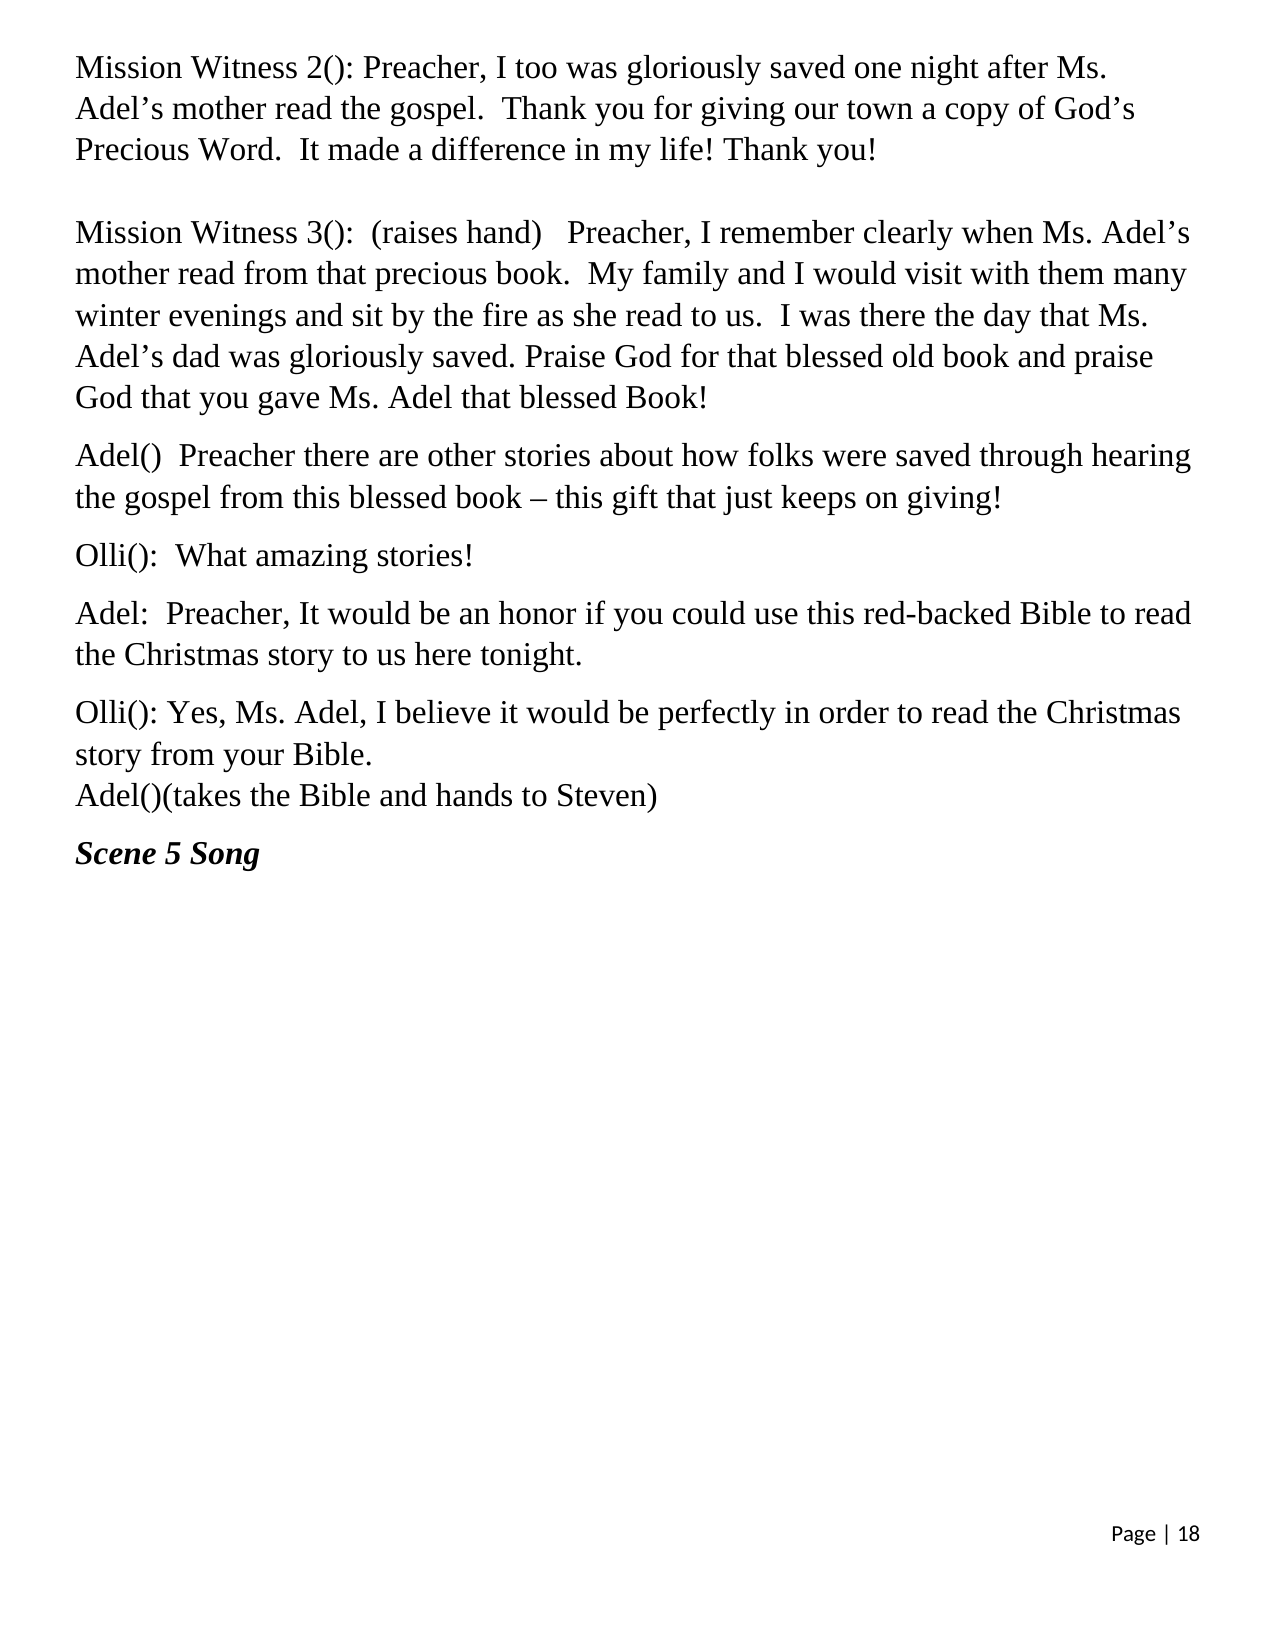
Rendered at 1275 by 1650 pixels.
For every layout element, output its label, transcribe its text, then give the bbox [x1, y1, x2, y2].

text Mission Witness 2(): Preacher, I too was gloriously saved one night after Ms. Adel’s mother read the gospel. Thank you for giving our town a copy of God’s Precious Word. It made a difference in my life! Thank you! Mission Witness 3(): (raises hand) Preacher, I remember clearly when Ms. Adel’s mother read from that precious book. My family and I would visit with them many winter evenings and sit by the fire as she read to us. I was there the day that Ms. Adel’s dad was gloriously saved. Praise God for that blessed old book and praise God that you gave Ms. Adel that blessed Book! [75, 47, 1200, 416]
text Adel() Preacher there are other stories about how folks were saved through hearing the gospel from this blessed book – this gift that just keeps on giving! [75, 436, 1200, 515]
text Olli(): Yes, Ms. Adel, I believe it would be perfectly in order to read the Christmas story from your Bible. Adel()(takes the Bible and hands to Steven) [75, 692, 1200, 813]
text Olli(): What amazing stories! [75, 535, 1200, 573]
text Scene 5 Song [75, 833, 1200, 872]
text Adel: Preacher, It would be an honor if you could use this red-backed Bible to read the Christmas story to us here tonight. [75, 593, 1200, 673]
